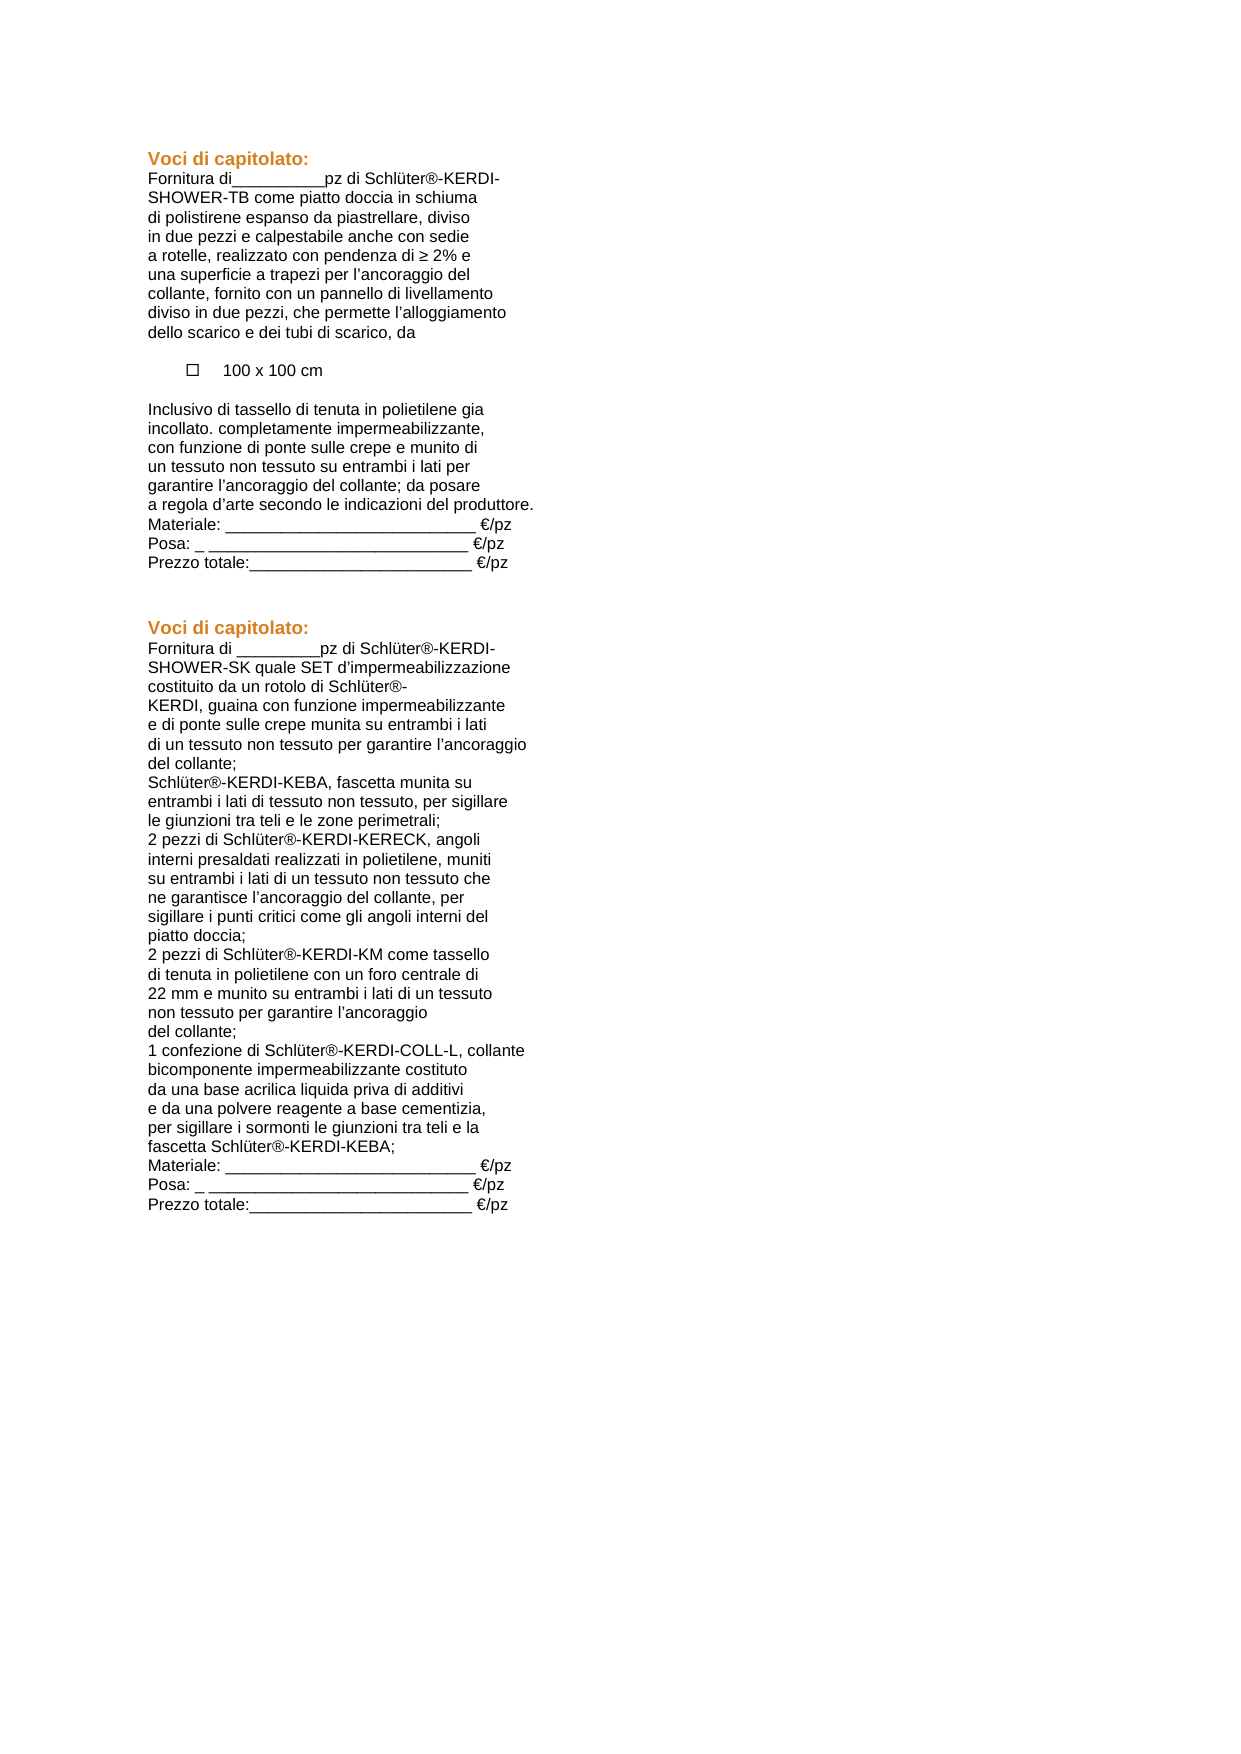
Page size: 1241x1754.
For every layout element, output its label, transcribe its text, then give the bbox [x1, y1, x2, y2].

text bicomponente impermeabilizzante costituto [148, 1060, 1093, 1079]
text Fornitura di _________pz di Schlüter®-KERDI- [148, 638, 1093, 658]
text di polistirene espanso da piastrellare, diviso [148, 207, 1093, 227]
list 100 x 100 cm [185, 361, 1093, 380]
text KERDI, guaina con funzione impermeabilizzante [148, 696, 1093, 715]
text Posa: _ ____________________________ €/pz [148, 1175, 1093, 1194]
text SHOWER-TB come piatto doccia in schiuma [148, 188, 1093, 207]
text un tessuto non tessuto su entrambi i lati per [148, 457, 1093, 476]
text Voci di capitolato: [148, 617, 1093, 638]
text fascetta Schlüter®-KERDI-KEBA; [148, 1137, 1093, 1156]
text Materiale: ___________________________ €/pz [148, 514, 1093, 533]
text di tenuta in polietilene con un foro centrale di [148, 964, 1093, 983]
text incollato. completamente impermeabilizzante, [148, 418, 1093, 438]
text per sigillare i sormonti le giunzioni tra teli e la [148, 1118, 1093, 1137]
text 1 confezione di Schlüter®-KERDI-COLL-L, collante [148, 1041, 1093, 1060]
text collante, fornito con un pannello di livellamento [148, 284, 1093, 303]
text interni presaldati realizzati in polietilene, muniti [148, 849, 1093, 868]
text del collante; [148, 1022, 1093, 1041]
text una superficie a trapezi per l’ancoraggio del [148, 265, 1093, 284]
text ne garantisce l’ancoraggio del collante, per [148, 888, 1093, 907]
text non tessuto per garantire l’ancoraggio [148, 1003, 1093, 1022]
text e da una polvere reagente a base cementizia, [148, 1098, 1093, 1118]
text del collante; [148, 753, 1093, 773]
text Materiale: ___________________________ €/pz [148, 1156, 1093, 1175]
text Fornitura di__________pz di Schlüter®-KERDI- [148, 169, 1093, 188]
text Prezzo totale:________________________ €/pz [148, 1194, 1093, 1213]
text Posa: _ ____________________________ €/pz [148, 533, 1093, 553]
text piatto doccia; [148, 926, 1093, 945]
text Inclusivo di tassello di tenuta in polietilene gia [148, 399, 1093, 418]
text Prezzo totale:________________________ €/pz [148, 553, 1093, 572]
text SHOWER-SK quale SET d’impermeabilizzazione [148, 658, 1093, 677]
text sigillare i punti critici come gli angoli interni del [148, 907, 1093, 926]
text costituito da un rotolo di Schlüter®- [148, 677, 1093, 696]
text dello scarico e dei tubi di scarico, da [148, 322, 1093, 342]
text 22 mm e munito su entrambi i lati di un tessuto [148, 983, 1093, 1003]
text Voci di capitolato: [148, 148, 1093, 169]
text con funzione di ponte sulle crepe e munito di [148, 438, 1093, 457]
text 2 pezzi di Schlüter®-KERDI-KM come tassello [148, 945, 1093, 964]
text in due pezzi e calpestabile anche con sedie [148, 227, 1093, 246]
text da una base acrilica liquida priva di additivi [148, 1079, 1093, 1098]
text 2 pezzi di Schlüter®-KERDI-KERECK, angoli [148, 830, 1093, 849]
text le giunzioni tra teli e le zone perimetrali; [148, 811, 1093, 830]
text garantire l’ancoraggio del collante; da posare [148, 476, 1093, 495]
text entrambi i lati di tessuto non tessuto, per sigillare [148, 792, 1093, 811]
text di un tessuto non tessuto per garantire l’ancoraggio [148, 734, 1093, 753]
text a rotelle, realizzato con pendenza di ≥ 2% e [148, 246, 1093, 265]
text Schlüter®-KERDI-KEBA, fascetta munita su [148, 773, 1093, 792]
text su entrambi i lati di un tessuto non tessuto che [148, 868, 1093, 888]
text a regola d’arte secondo le indicazioni del produttore. [148, 495, 1093, 514]
text diviso in due pezzi, che permette l’alloggiamento [148, 303, 1093, 322]
text e di ponte sulle crepe munita su entrambi i lati [148, 715, 1093, 734]
